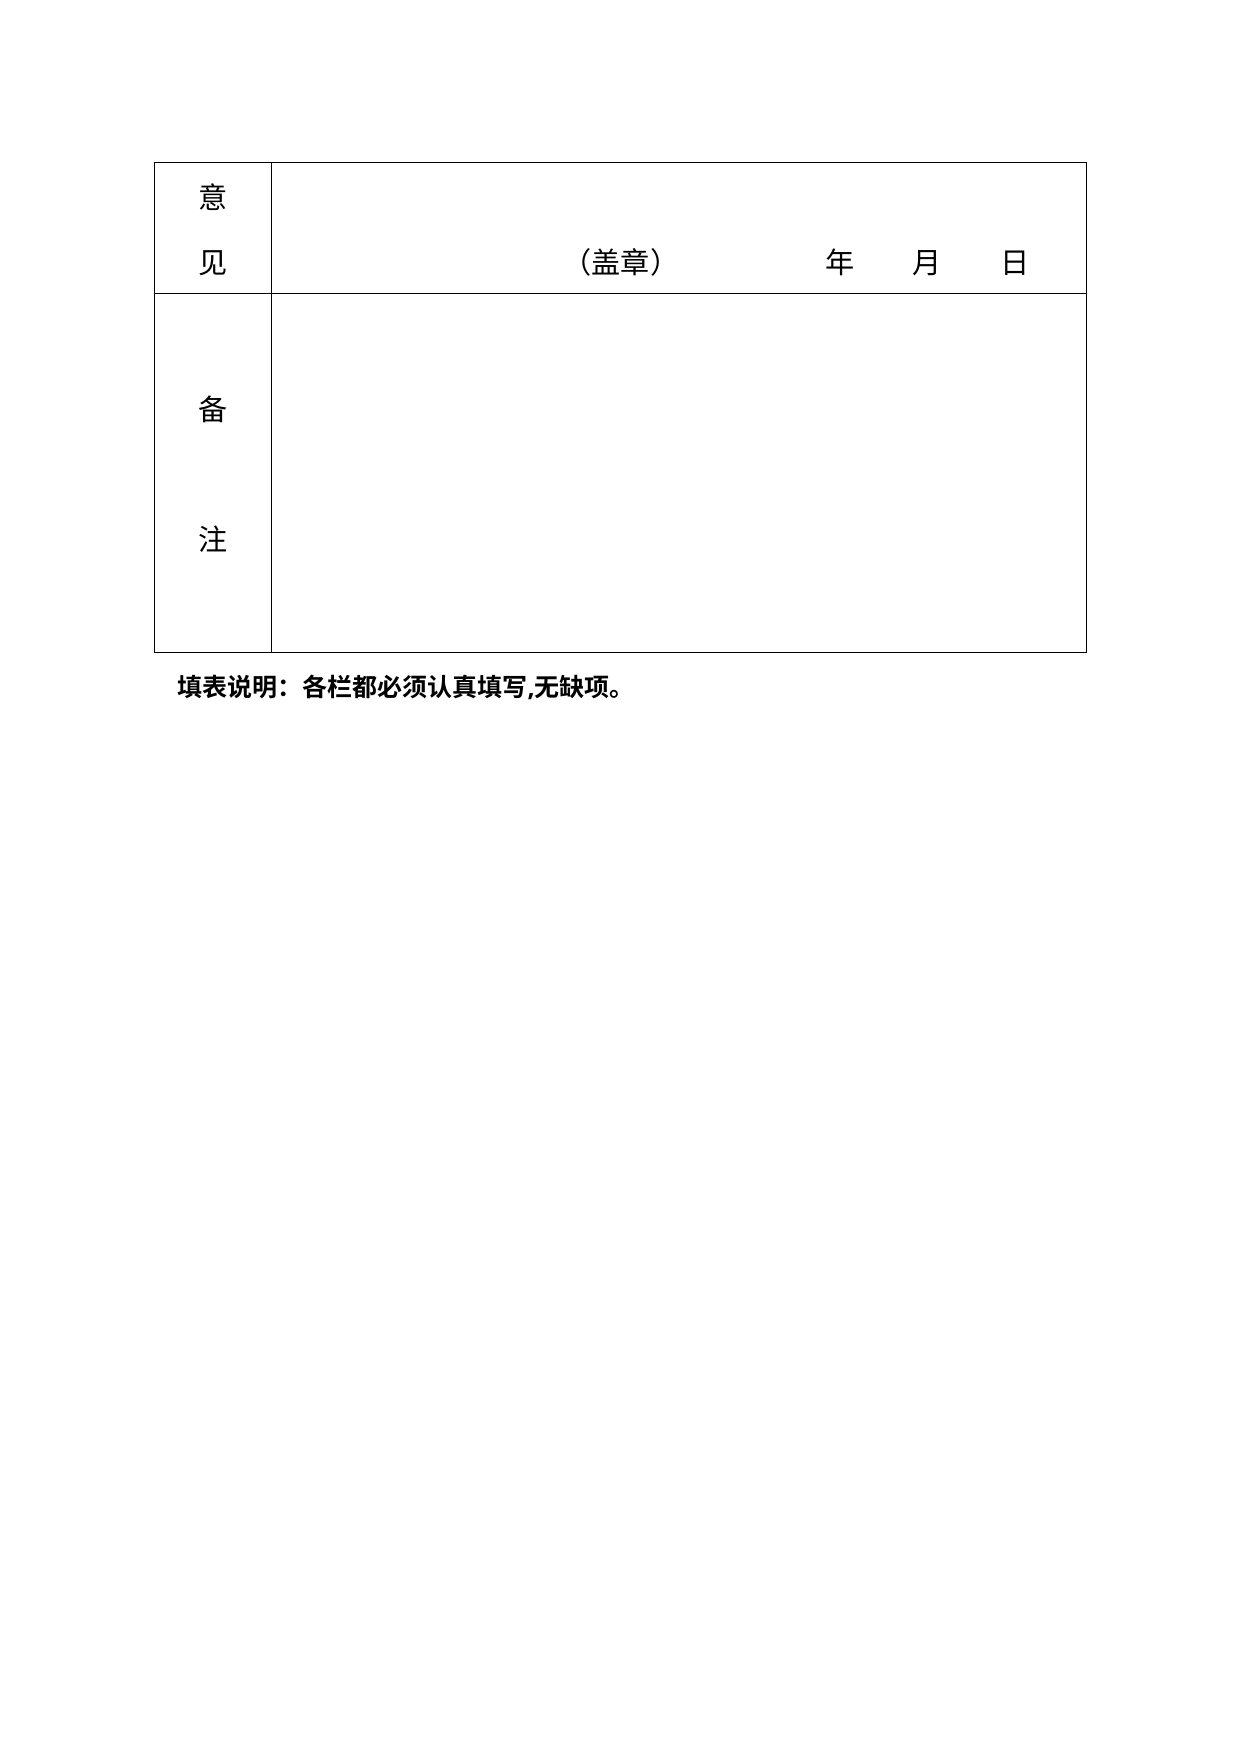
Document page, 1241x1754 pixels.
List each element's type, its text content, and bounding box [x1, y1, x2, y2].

table_cell 备 注 [155, 294, 271, 652]
table_cell 选 送 单 位 意 见 [155, 163, 271, 293]
table_cell [272, 294, 1086, 652]
table_cell （盖章） 年 月 日 [272, 163, 1086, 293]
text 填表说明：各栏都必须认真填写,无缺项。 [177, 653, 1063, 718]
